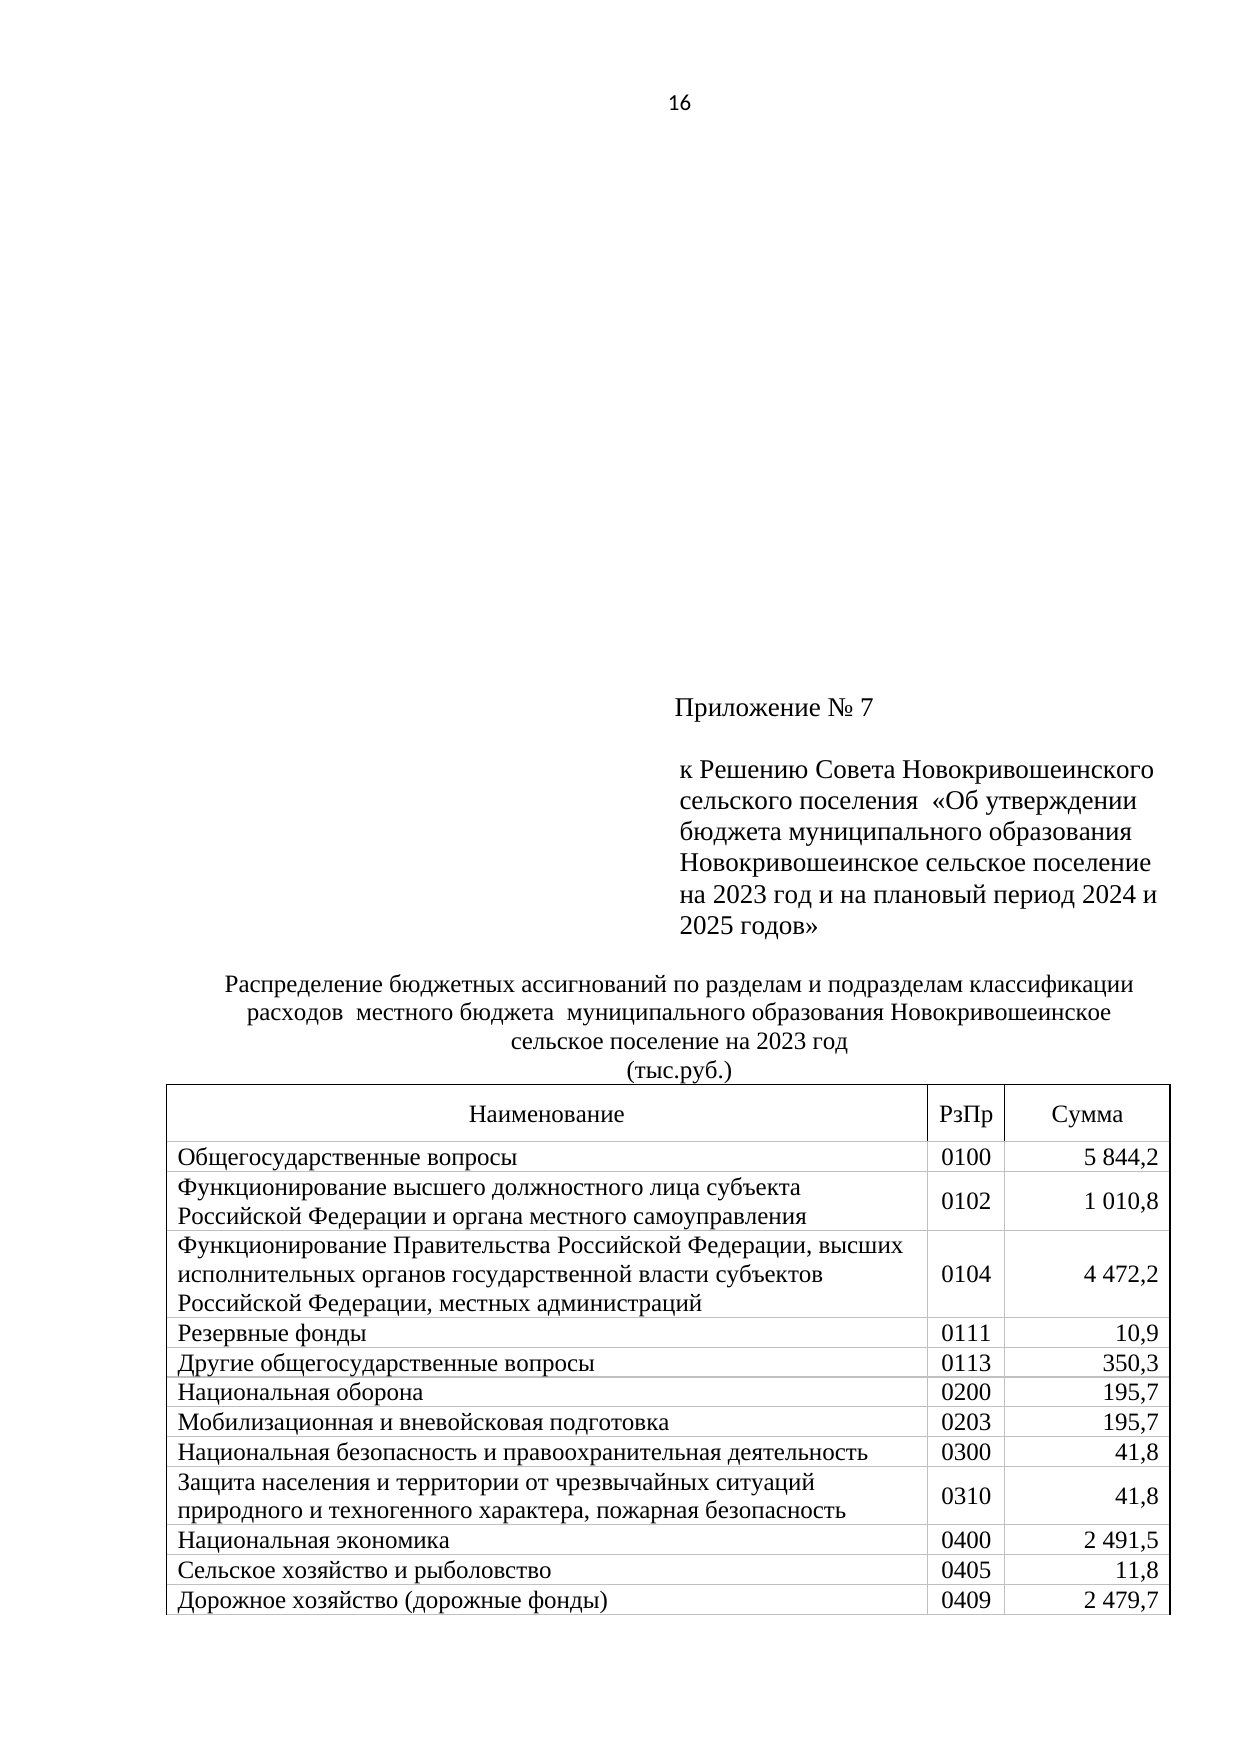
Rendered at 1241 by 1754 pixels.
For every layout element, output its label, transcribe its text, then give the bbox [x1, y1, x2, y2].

text к Решению Совета Новокривошеинского сельского поселения «Об утверждении бюджета муниципального образования Новокривошеинское сельское поселение на 2023 год и на плановый период 2024 и 2025 годов» [679, 753, 1181, 940]
table_cell 0400 [928, 1525, 1004, 1554]
table_cell 1 010,8 [1005, 1172, 1169, 1229]
text (тыс.руб.) [177, 1055, 1181, 1084]
table_cell 0405 [928, 1555, 1004, 1584]
table_cell 0113 [928, 1348, 1004, 1376]
table_cell 0102 [928, 1172, 1004, 1229]
table_cell 10,9 [1005, 1318, 1169, 1347]
table_cell 195,7 [1005, 1407, 1169, 1436]
table_cell 4 472,2 [1005, 1231, 1169, 1317]
table_cell 41,8 [1005, 1467, 1169, 1524]
table_cell 11,8 [1005, 1555, 1169, 1584]
table_cell Дорожное хозяйство (дорожные фонды) [167, 1585, 927, 1614]
table_cell Общегосударственные вопросы [167, 1142, 927, 1171]
table_cell 5 844,2 [1005, 1142, 1169, 1171]
table_cell 195,7 [1005, 1378, 1169, 1406]
table_cell Национальная безопасность и правоохранительная деятельность [167, 1437, 927, 1466]
table_cell Национальная экономика [167, 1525, 927, 1554]
table_cell Сельское хозяйство и рыболовство [167, 1555, 927, 1584]
table_cell Другие общегосударственные вопросы [167, 1348, 927, 1376]
table_header Сумма [1005, 1085, 1169, 1141]
table_header Наименование [167, 1085, 927, 1141]
text Приложение № 7 [177, 691, 1181, 722]
table_cell 0310 [928, 1467, 1004, 1524]
table_cell 0300 [928, 1437, 1004, 1466]
table_cell 0111 [928, 1318, 1004, 1347]
table_cell 0409 [928, 1585, 1004, 1614]
table_cell 0100 [928, 1142, 1004, 1171]
table_cell Резервные фонды [167, 1318, 927, 1347]
table_cell 2 479,7 [1005, 1585, 1169, 1614]
table_cell 0104 [928, 1231, 1004, 1317]
table_header РзПр [928, 1085, 1004, 1141]
table_cell Защита населения и территории от чрезвычайных ситуаций природного и техногенного характера, пожарная безопасность [167, 1467, 927, 1524]
table_cell Функционирование Правительства Российской Федерации, высших исполнительных органов государственной власти субъектов Российской Федерации, местных администраций [167, 1231, 927, 1317]
table_cell Мобилизационная и вневойсковая подготовка [167, 1407, 927, 1436]
table_cell 0200 [928, 1378, 1004, 1406]
text Распределение бюджетных ассигнований по разделам и подразделам классификации расходов местного бюджета муниципального образования Новокривошеинское сельское поселение на 2023 год [177, 969, 1181, 1055]
table_cell Национальная оборона [167, 1378, 927, 1406]
table_cell Функционирование высшего должностного лица субъекта Российской Федерации и органа местного самоуправления [167, 1172, 927, 1229]
table_cell 350,3 [1005, 1348, 1169, 1376]
table_cell 0203 [928, 1407, 1004, 1436]
table_cell 41,8 [1005, 1437, 1169, 1466]
table_cell 2 491,5 [1005, 1525, 1169, 1554]
